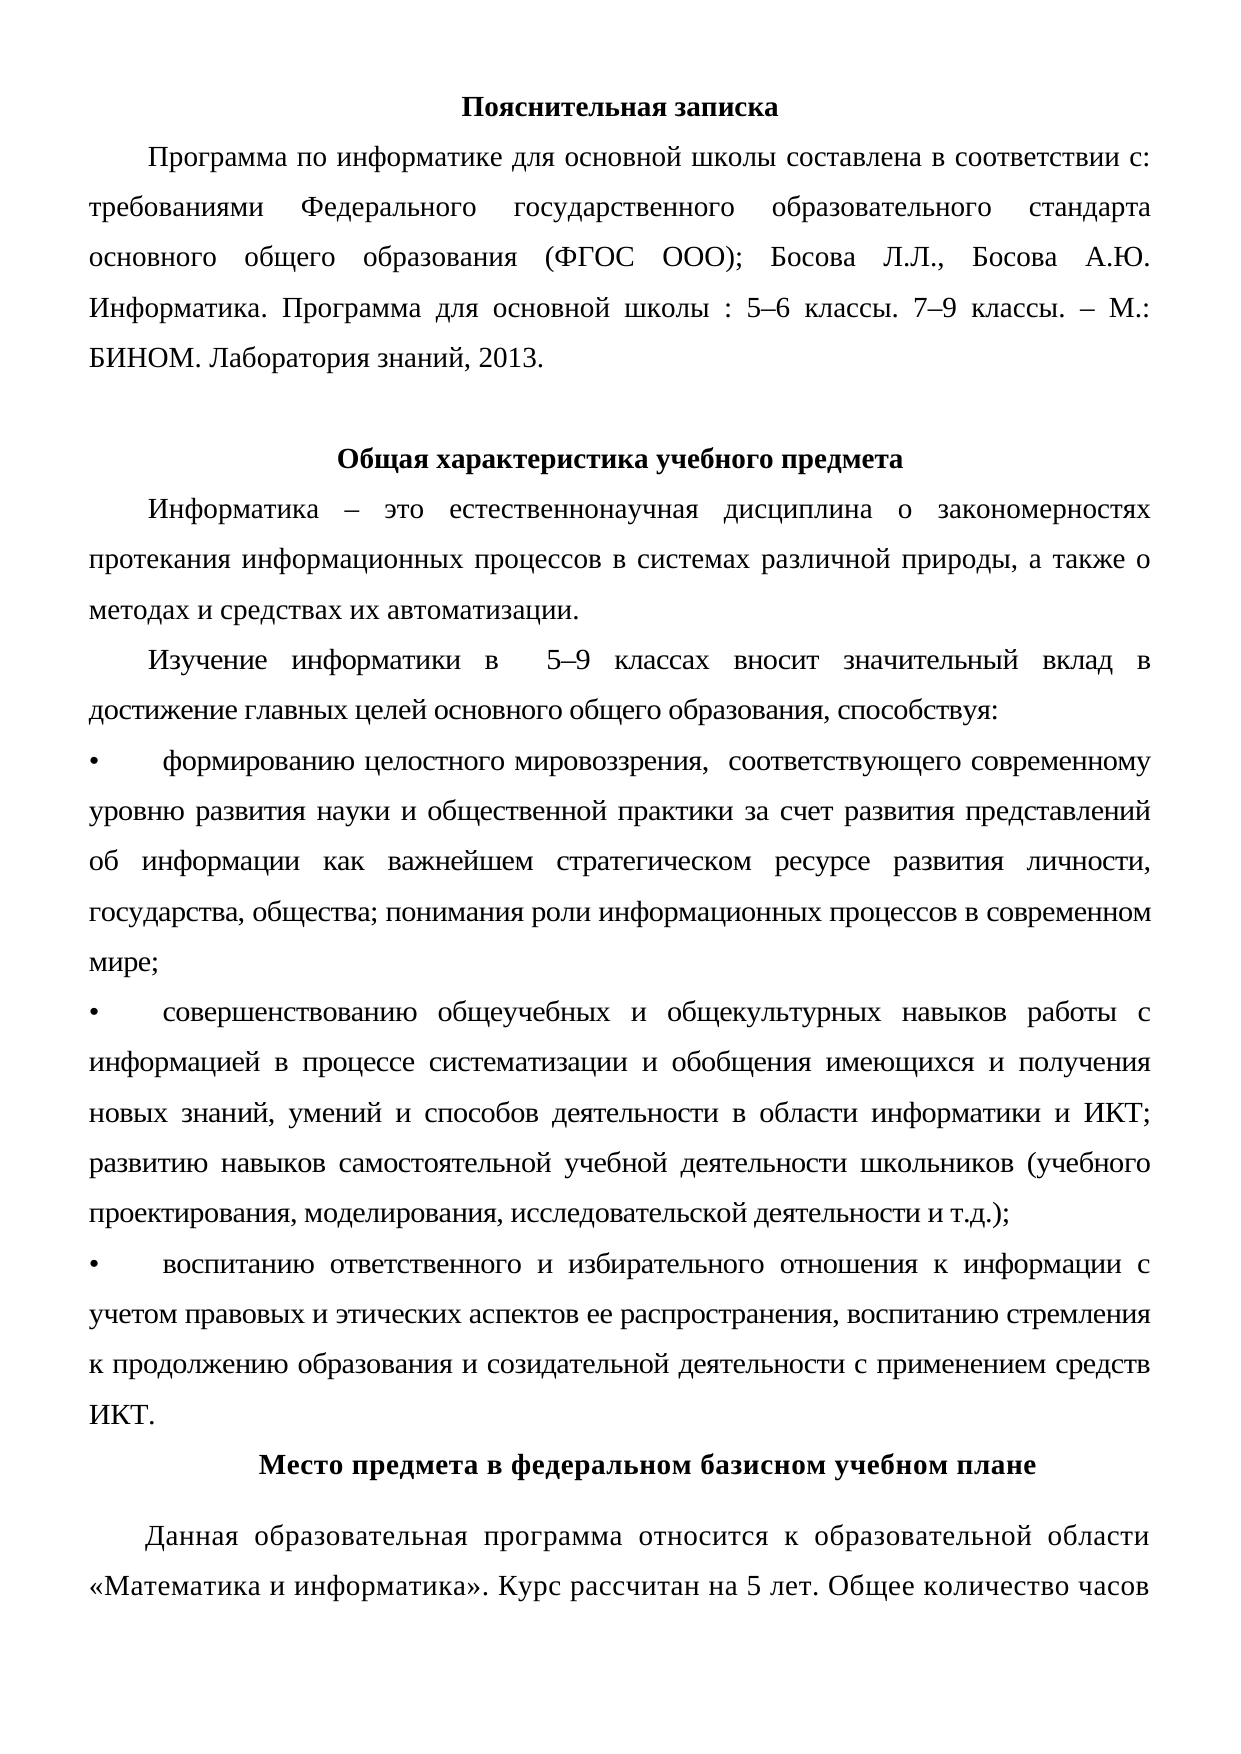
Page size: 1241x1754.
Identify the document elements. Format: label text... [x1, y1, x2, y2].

text • совершенствованию общеучебных и общекультурных навыков работы с информацией в процессе систематизации и обобщения имеющихся и получения новых знаний, умений и способов деятельности в области информатики и ИКТ; развитию навыков самостоятельной учебной деятельности школьников (учебного проектирования, моделирования, исследовательской деятельности и т.д.); [89, 994, 1152, 1229]
subtitle Общая характеристика учебного предмета [89, 441, 1152, 474]
text • формированию целостного мировоззрения, соответствующего современному уровню развития науки и общественной практики за счет развития представлений об информации как важнейшем стратегическом ресурсе развития личности, государства, общества; понимания роли информационных процессов в современном мире; [89, 743, 1152, 977]
text Место предмета в федеральном базисном учебном плане [89, 1447, 1152, 1481]
subtitle Пояснительная записка [89, 89, 1152, 122]
text • воспитанию ответственного и избирательного отношения к информации с учетом правовых и этических аспектов ее распространения, воспитанию стремления к продолжению образования и созидательной деятельности с применением средств ИКТ. [89, 1246, 1152, 1430]
text Программа по информатике для основной школы составлена в соответствии с: требованиями Федерального государственного образовательного стандарта основного общего образования (ФГОС ООО); Босова Л.Л., Босова А.Ю. Информатика. Программа для основной школы : 5–6 классы. 7–9 классы. – М.: БИНОМ. Лаборатория знаний, 2013. [89, 139, 1152, 374]
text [89, 1518, 1152, 1602]
text Изучение информатики в 5–9 классах вносит значительный вклад в достижение главных целей основного общего образования, способствуя: [89, 642, 1152, 726]
text Информатика – это естественнонаучная дисциплина о закономерностях протекания информационных процессов в системах различной природы, а также о методах и средствах их автоматизации. [89, 491, 1152, 625]
